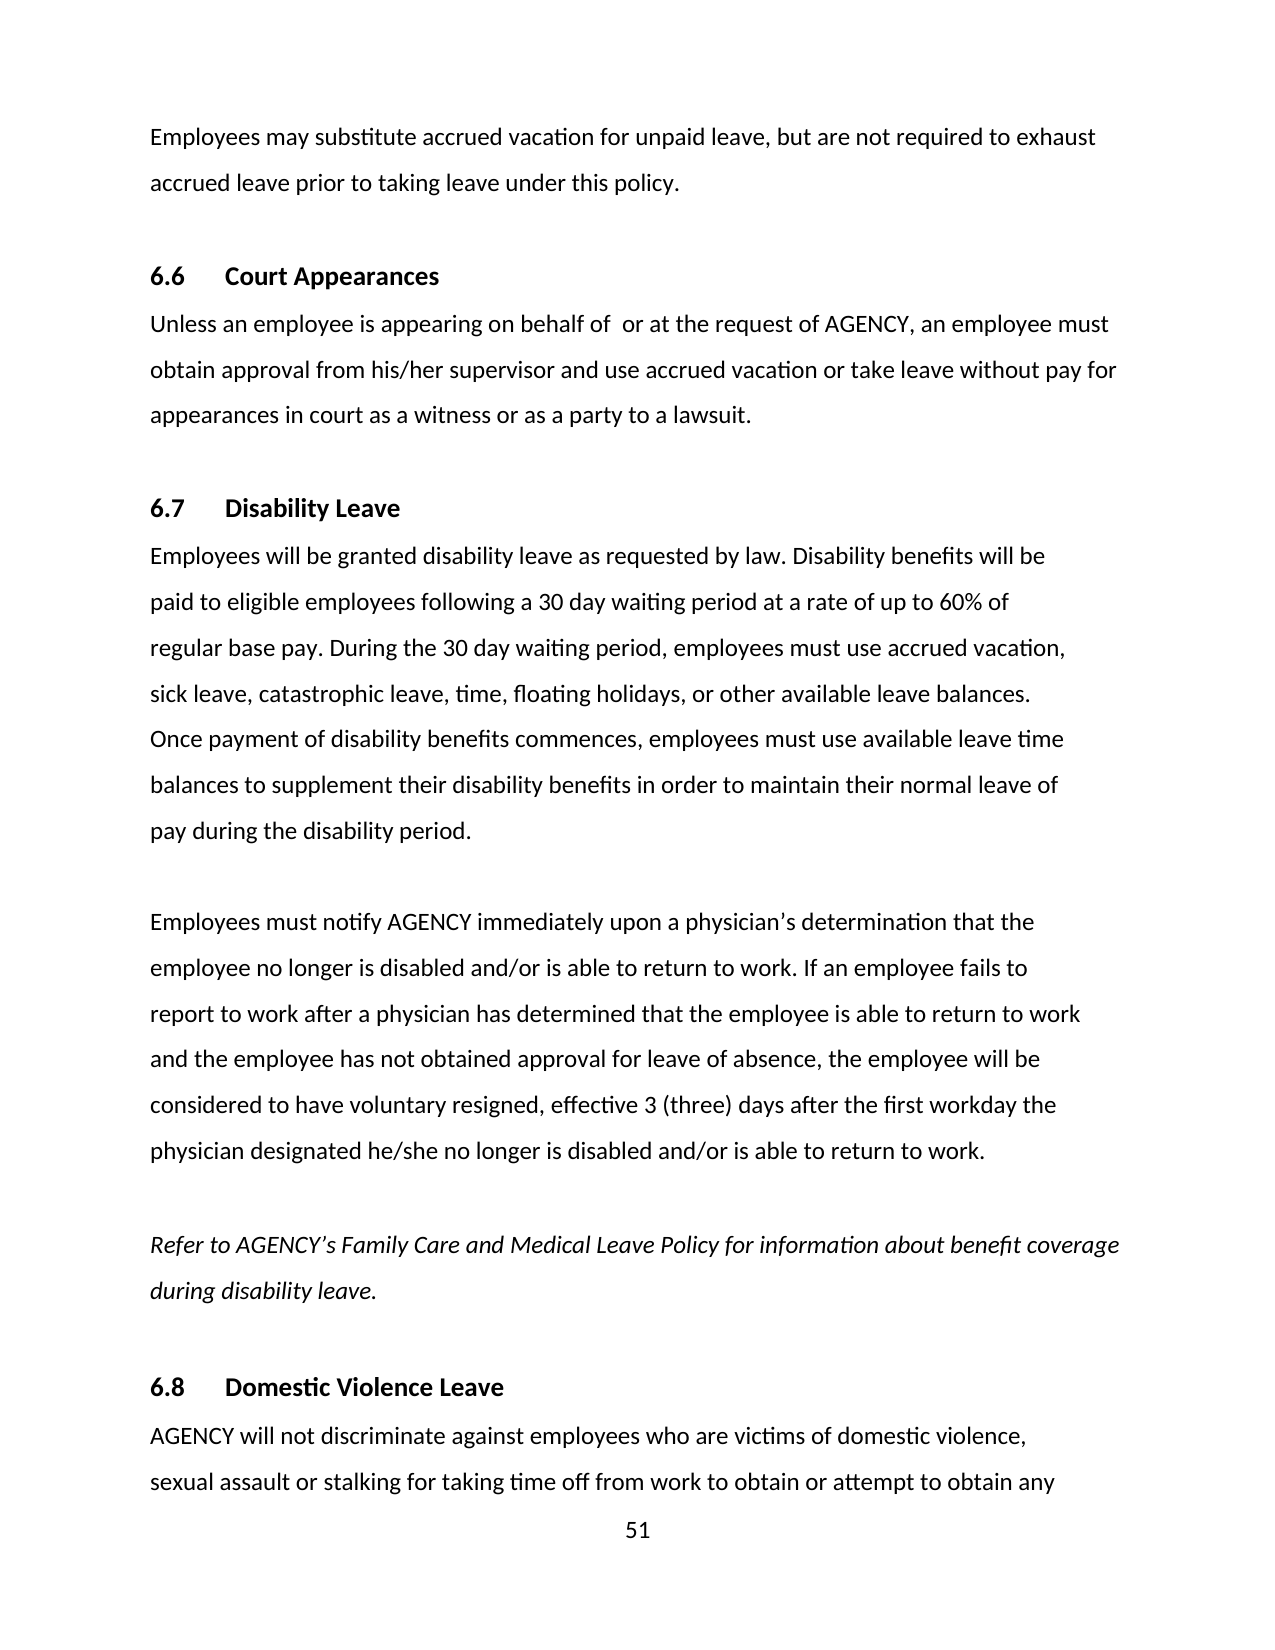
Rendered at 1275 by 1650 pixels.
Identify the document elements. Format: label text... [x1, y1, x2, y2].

text Unless an employee is appearing on behalf of or at the request of AGENCY, an employee must obtain approval from his/her supervisor and use accrued vacation or take leave without pay for appearances in court as a witness or as a party to a lawsuit. [150, 308, 1125, 430]
text Refer to AGENCY’s Family Care and Medical Leave Policy for information about benefit coverage during disability leave. [150, 1229, 1125, 1306]
subtitle Domestic Violence Leave [150, 1370, 1125, 1403]
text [150, 1420, 1086, 1496]
subtitle Disability Leave [150, 491, 1125, 524]
text Employees will be granted disability leave as requested by law. Disability benefits will be paid to eligible employees following a 30 day waiting period at a rate of up to 60% of regular base pay. During the 30 day waiting period, employees must use accrued vacation, sick leave, catastrophic leave, time, floating holidays, or other available leave balances. Once payment of disability benefits commences, employees must use available leave time balances to supplement their disability benefits in order to maintain their normal leave of pay during the disability period. [150, 541, 1086, 845]
text Employees must notify AGENCY immediately upon a physician’s determination that the employee no longer is disabled and/or is able to return to work. If an employee fails to report to work after a physician has determined that the employee is able to return to work and the employee has not obtained approval for leave of absence, the employee will be considered to have voluntary resigned, effective 3 (three) days after the first workday the physician designated he/she no longer is disabled and/or is able to return to work. [150, 906, 1086, 1166]
subtitle Court Appearances [150, 259, 1125, 292]
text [150, 121, 1125, 198]
